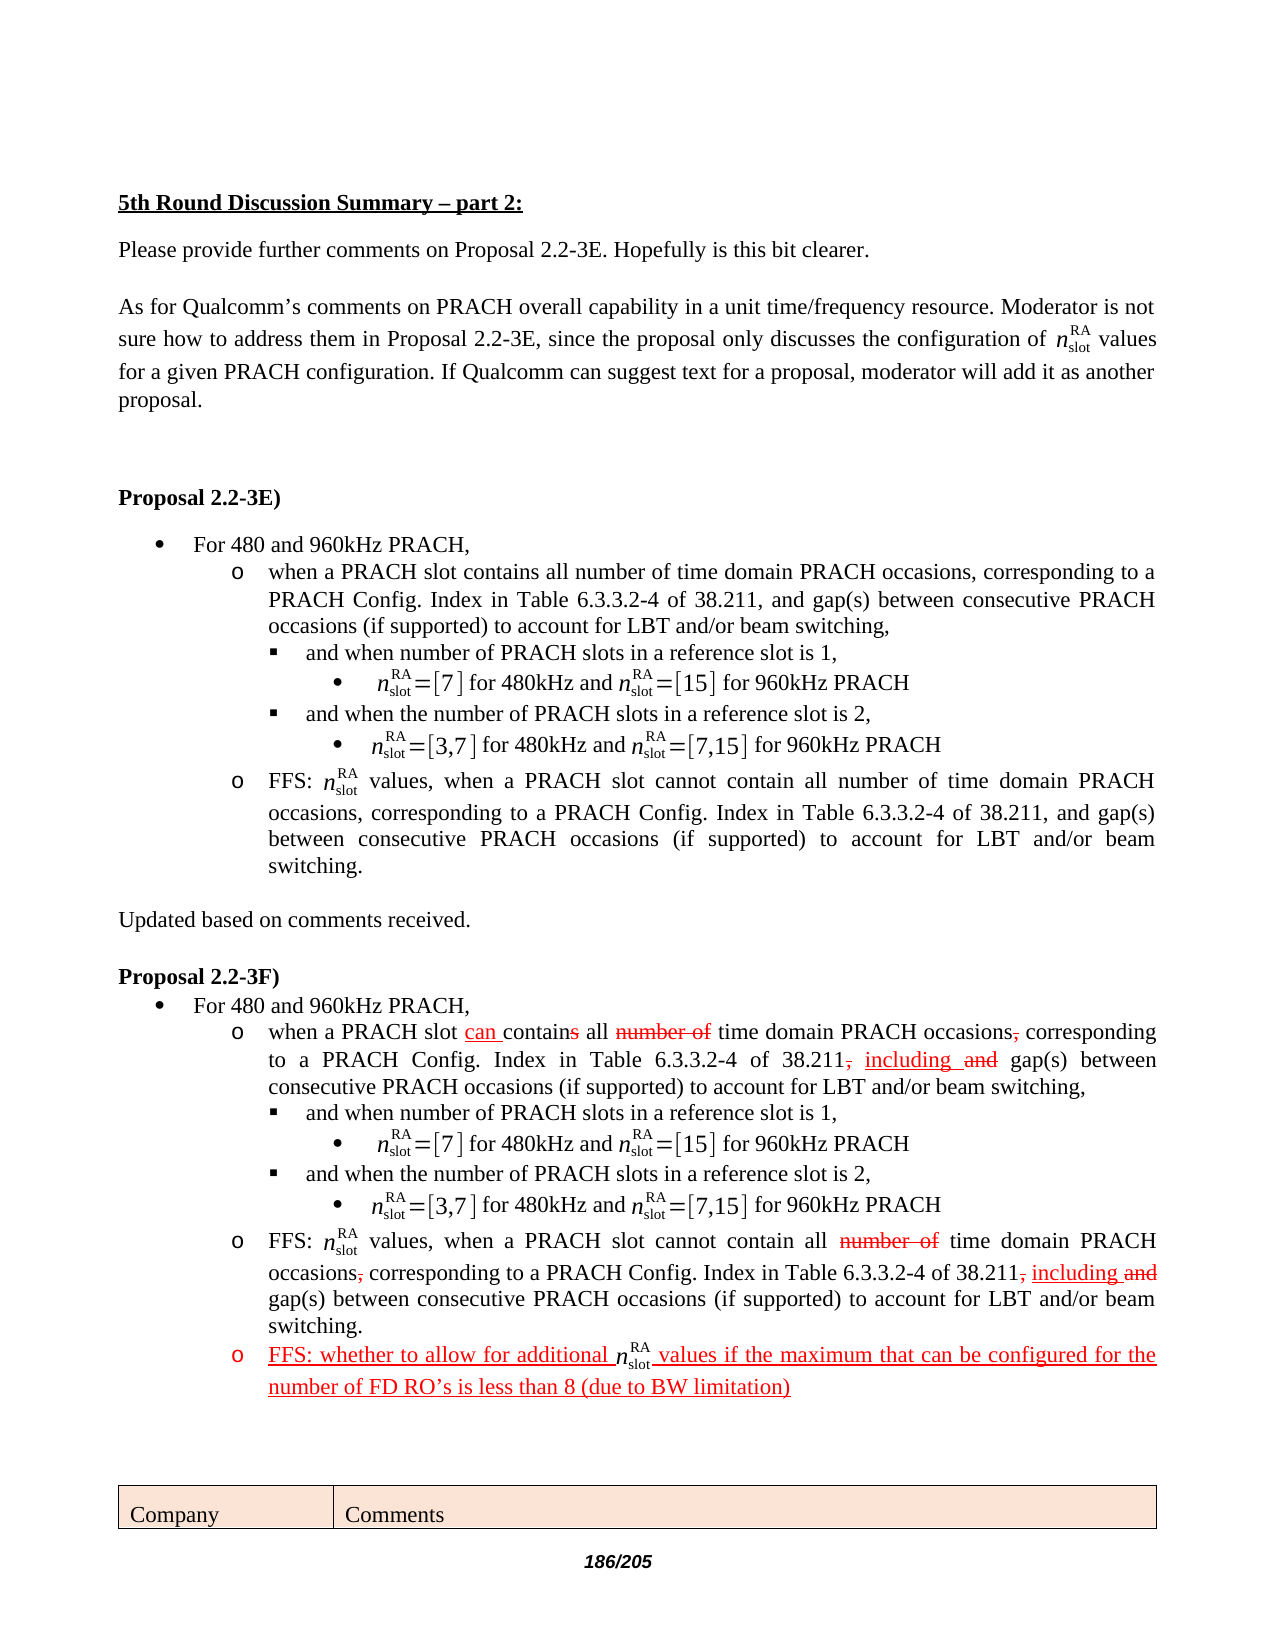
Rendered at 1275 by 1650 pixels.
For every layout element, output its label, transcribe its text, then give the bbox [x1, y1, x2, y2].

text As for Qualcomm’s comments on PRACH overall capability in a unit time/frequency resource. Moderator is not sure how to address them in Proposal 2.2-3E, since the proposal only discusses the configuration of values for a given PRACH configuration. If Qualcomm can suggest text for a proposal, moderator will add it as another proposal. [118, 293, 1157, 413]
list for 480kHz and for 960kHz PRACH [334, 665, 1157, 700]
list for 480kHz and for 960kHz PRACH [334, 726, 1157, 764]
list and when the number of PRACH slots in a reference slot is 2, [268, 1160, 1157, 1187]
list FFS: values, when a PRACH slot cannot contain all number of time domain PRACH occasions, corresponding to a PRACH Config. Index in Table 6.3.3.2-4 of 38.211, including and gap(s) between consecutive PRACH occasions (if supported) to account for LBT and/or beam switching. [231, 1224, 1157, 1338]
text Updated based on comments received. [118, 906, 1157, 933]
list and when number of PRACH slots in a reference slot is 1, [268, 639, 1157, 665]
list and when number of PRACH slots in a reference slot is 1, [268, 1099, 1157, 1125]
list For 480 and 960kHz PRACH, [156, 532, 1157, 558]
subtitle 5th Round Discussion Summary – part 2: [118, 189, 1157, 215]
list when a PRACH slot contains all number of time domain PRACH occasions, corresponding to a PRACH Config. Index in Table 6.3.3.2-4 of 38.211, and gap(s) between consecutive PRACH occasions (if supported) to account for LBT and/or beam switching, [231, 558, 1157, 639]
list when a PRACH slot can contains all number of time domain PRACH occasions, corresponding to a PRACH Config. Index in Table 6.3.3.2-4 of 38.211, including and gap(s) between consecutive PRACH occasions (if supported) to account for LBT and/or beam switching, [231, 1018, 1157, 1099]
text Proposal 2.2-3F) [118, 963, 1157, 990]
subtitle Proposal 2.2-3E) [118, 484, 1157, 511]
list FFS: whether to allow for additional values if the maximum that can be configured for the number of FD RO’s is less than 8 (due to BW limitation) [231, 1338, 1157, 1399]
list FFS: values, when a PRACH slot cannot contain all number of time domain PRACH occasions, corresponding to a PRACH Config. Index in Table 6.3.3.2-4 of 38.211, and gap(s) between consecutive PRACH occasions (if supported) to account for LBT and/or beam switching. [231, 764, 1157, 878]
list for 480kHz and for 960kHz PRACH [334, 1125, 1157, 1160]
list For 480 and 960kHz PRACH, [156, 992, 1157, 1018]
list for 480kHz and for 960kHz PRACH [334, 1187, 1157, 1224]
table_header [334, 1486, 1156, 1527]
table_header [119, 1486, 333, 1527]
text Please provide further comments on Proposal 2.2-3E. Hopefully is this bit clearer. [118, 236, 1157, 262]
list and when the number of PRACH slots in a reference slot is 2, [268, 700, 1157, 726]
